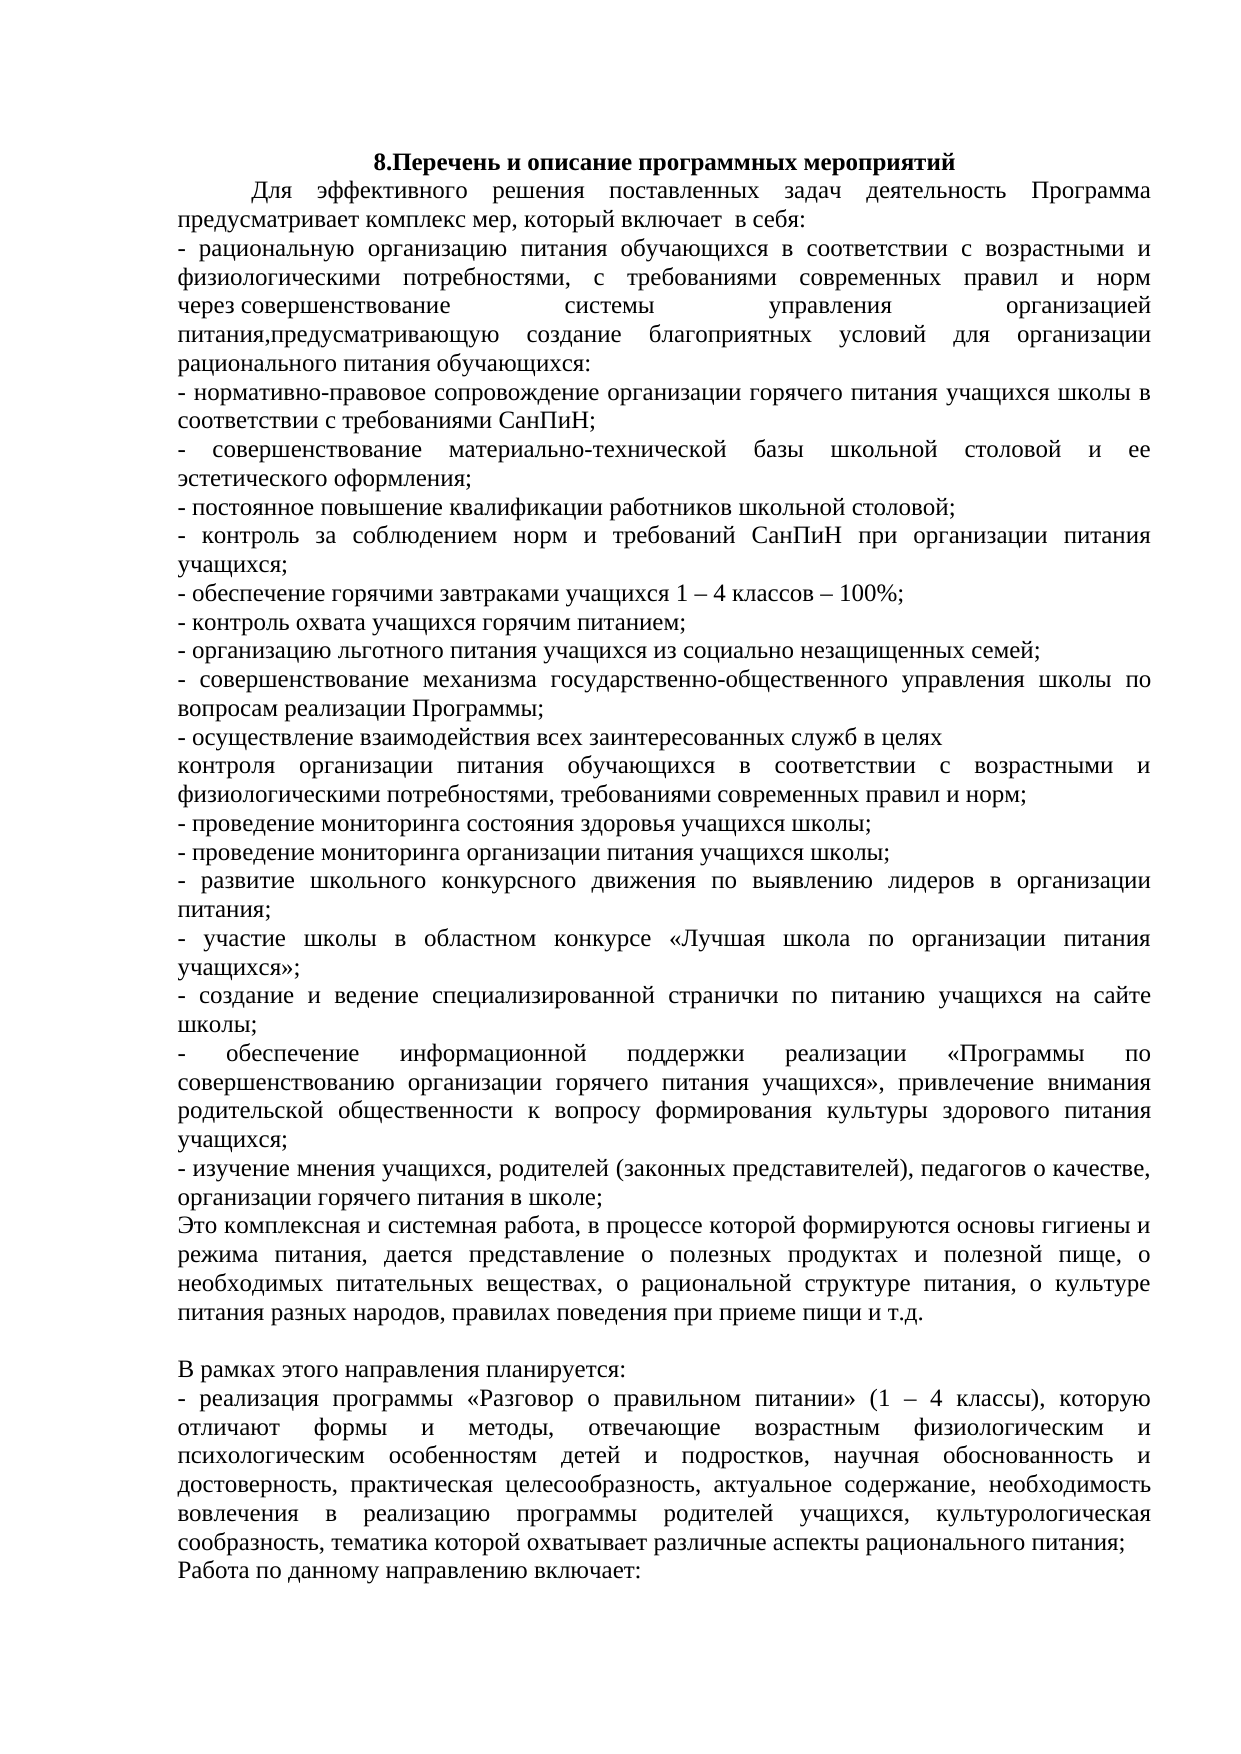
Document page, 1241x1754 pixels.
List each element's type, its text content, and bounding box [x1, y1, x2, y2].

text контроля организации питания обучающихся в соответствии с возрастными и физиологическими потребностями, требованиями современных правил и норм; [177, 751, 1152, 808]
text Работа по данному направлению включает: [177, 1556, 1152, 1584]
text - проведение мониторинга состояния здоровья учащихся школы; [177, 808, 1152, 837]
text - участие школы в областном конкурсе «Лучшая школа по организации питания учащихся»; [177, 923, 1152, 981]
text - обеспечение информационной поддержки реализации «Программы по совершенствованию организации горячего питания учащихся», привлечение внимания родительской общественности к вопросу формирования культуры здорового питания учащихся; [177, 1038, 1152, 1153]
text В рамках этого направления планируется: [177, 1354, 1152, 1383]
text Это комплексная и системная работа, в процессе которой формируются основы гигиены и режима питания, дается представление о полезных продуктах и полезной пище, о необходимых питательных веществах, о рациональной структуре питания, о культуре питания разных народов, правилах поведения при приеме пищи и т.д. [177, 1211, 1152, 1326]
text - нормативно-правовое сопровождение организации горячего питания учащихся школы в соответствии с требованиями СанПиН; [177, 377, 1152, 434]
text - постоянное повышение квалификации работников школьной столовой; [177, 492, 1152, 521]
text - совершенствование материально-технической базы школьной столовой и ее эстетического оформления; [177, 434, 1152, 492]
text - совершенствование механизма государственно-общественного управления школы по вопросам реализации Программы; [177, 664, 1152, 722]
text - проведение мониторинга организации питания учащихся школы; [177, 837, 1152, 866]
text - обеспечение горячими завтраками учащихся 1 – 4 классов – 100%; [177, 578, 1152, 607]
text - развитие школьного конкурсного движения по выявлению лидеров в организации питания; [177, 866, 1152, 923]
text 8.Перечень и описание программных мероприятий [177, 147, 1152, 176]
text - создание и ведение специализированной странички по питанию учащихся на сайте школы; [177, 981, 1152, 1038]
text - контроль за соблюдением норм и требований СанПиН при организации питания учащихся; [177, 521, 1152, 578]
text - осуществление взаимодействия всех заинтересованных служб в целях [177, 722, 1152, 751]
text Для эффективного решения поставленных задач деятельность Программа предусматривает комплекс мер, который включает в себя: [177, 176, 1152, 233]
text - контроль охвата учащихся горячим питанием; [177, 607, 1152, 636]
text - реализация программы «Разговор о правильном питании» (1 – 4 классы), которую отличают формы и методы, отвечающие возрастным физиологическим и психологическим особенностям детей и подростков, научная обоснованность и достоверность, практическая целесообразность, актуальное содержание, необходимость вовлечения в реализацию программы родителей учащихся, культурологическая сообразность, тематика которой охватывает различные аспекты рационального питания; [177, 1383, 1152, 1556]
text - рациональную организацию питания обучающихся в соответствии с возрастными и физиологическими потребностями, с требованиями современных правил и норм через совершенствование системы управления организацией питания,предусматривающую создание благоприятных условий для организации рационального питания обучающихся: [177, 233, 1152, 377]
text - изучение мнения учащихся, родителей (законных представителей), педагогов о качестве, организации горячего питания в школе; [177, 1153, 1152, 1211]
text - организацию льготного питания учащихся из социально незащищенных семей; [177, 636, 1152, 664]
